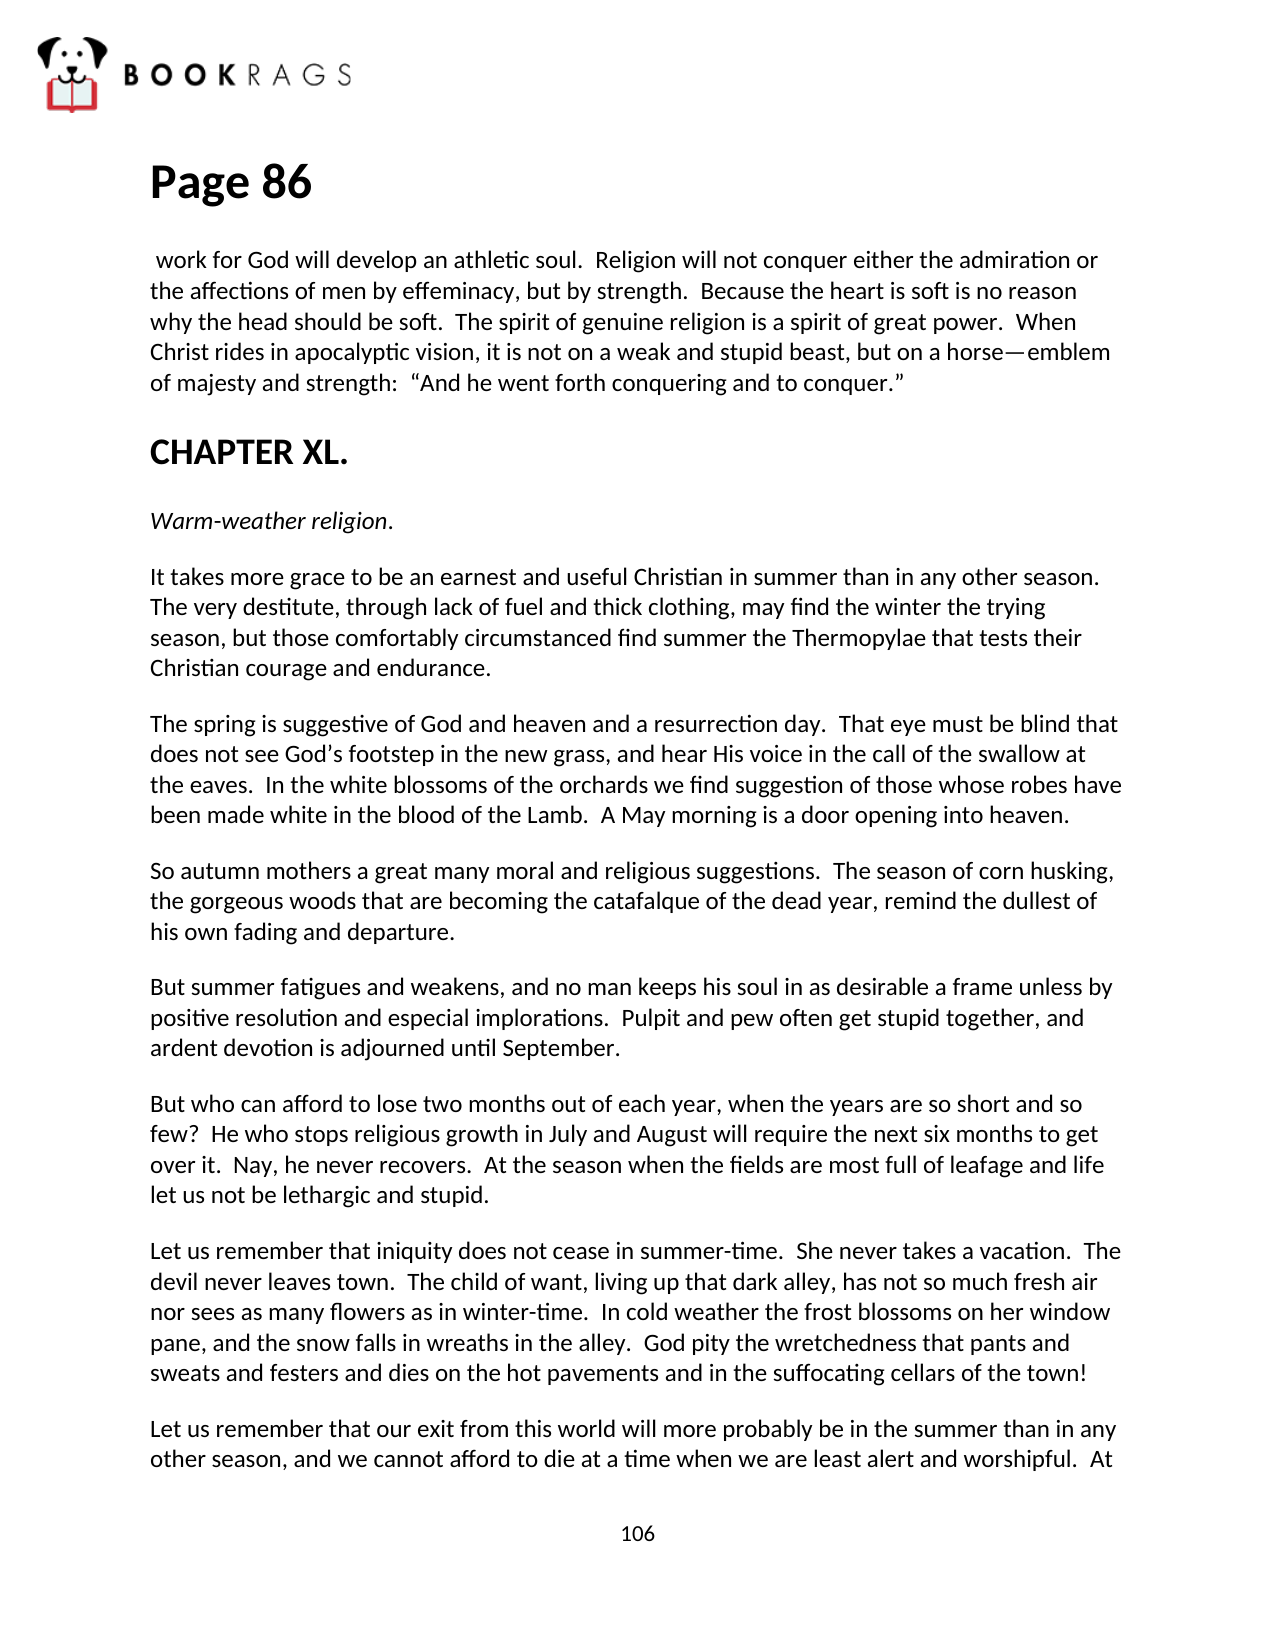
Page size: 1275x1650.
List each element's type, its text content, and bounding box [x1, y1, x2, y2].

text Page 86 [150, 150, 1125, 211]
picture [37, 37, 351, 113]
text It takes more grace to be an earnest and useful Christian in summer than in any other season. The very destitute, through lack of fuel and thick clothing, may find the winter the trying season, but those comfortably circumstanced find summer the Thermopylae that tests their Christian courage and endurance. [150, 561, 1125, 683]
text work for God will develop an athletic soul. Religion will not conquer either the admiration or the affections of men by effeminacy, but by strength. Because the heart is soft is no reason why the head should be soft. The spirit of genuine religion is a spirit of great power. When Christ rides in apocalyptic vision, it is not on a weak and stupid beast, but on a horse—­emblem of majesty and strength: “And he went forth conquering and to conquer.” [150, 244, 1125, 397]
text Warm-weather religion. [150, 505, 1125, 536]
text But who can afford to lose two months out of each year, when the years are so short and so few? He who stops religious growth in July and August will require the next six months to get over it. Nay, he never recovers. At the season when the fields are most full of leafage and life let us not be lethargic and stupid. [150, 1088, 1125, 1210]
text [150, 1413, 1125, 1474]
text So autumn mothers a great many moral and religious suggestions. The season of corn husking, the gorgeous woods that are becoming the catafalque of the dead year, remind the dullest of his own fading and departure. [150, 855, 1125, 947]
text The spring is suggestive of God and heaven and a resurrection day. That eye must be blind that does not see God’s footstep in the new grass, and hear His voice in the call of the swallow at the eaves. In the white blossoms of the orchards we find suggestion of those whose robes have been made white in the blood of the Lamb. A May morning is a door opening into heaven. [150, 708, 1125, 830]
text CHAPTER XL. [150, 428, 1125, 474]
text Let us remember that iniquity does not cease in summer-time. She never takes a vacation. The devil never leaves town. The child of want, living up that dark alley, has not so much fresh air nor sees as many flowers as in winter-time. In cold weather the frost blossoms on her window pane, and the snow falls in wreaths in the alley. God pity the wretchedness that pants and sweats and festers and dies on the hot pavements and in the suffocating cellars of the town! [150, 1235, 1125, 1388]
text But summer fatigues and weakens, and no man keeps his soul in as desirable a frame unless by positive resolution and especial implorations. Pulpit and pew often get stupid together, and ardent devotion is adjourned until September. [150, 972, 1125, 1063]
